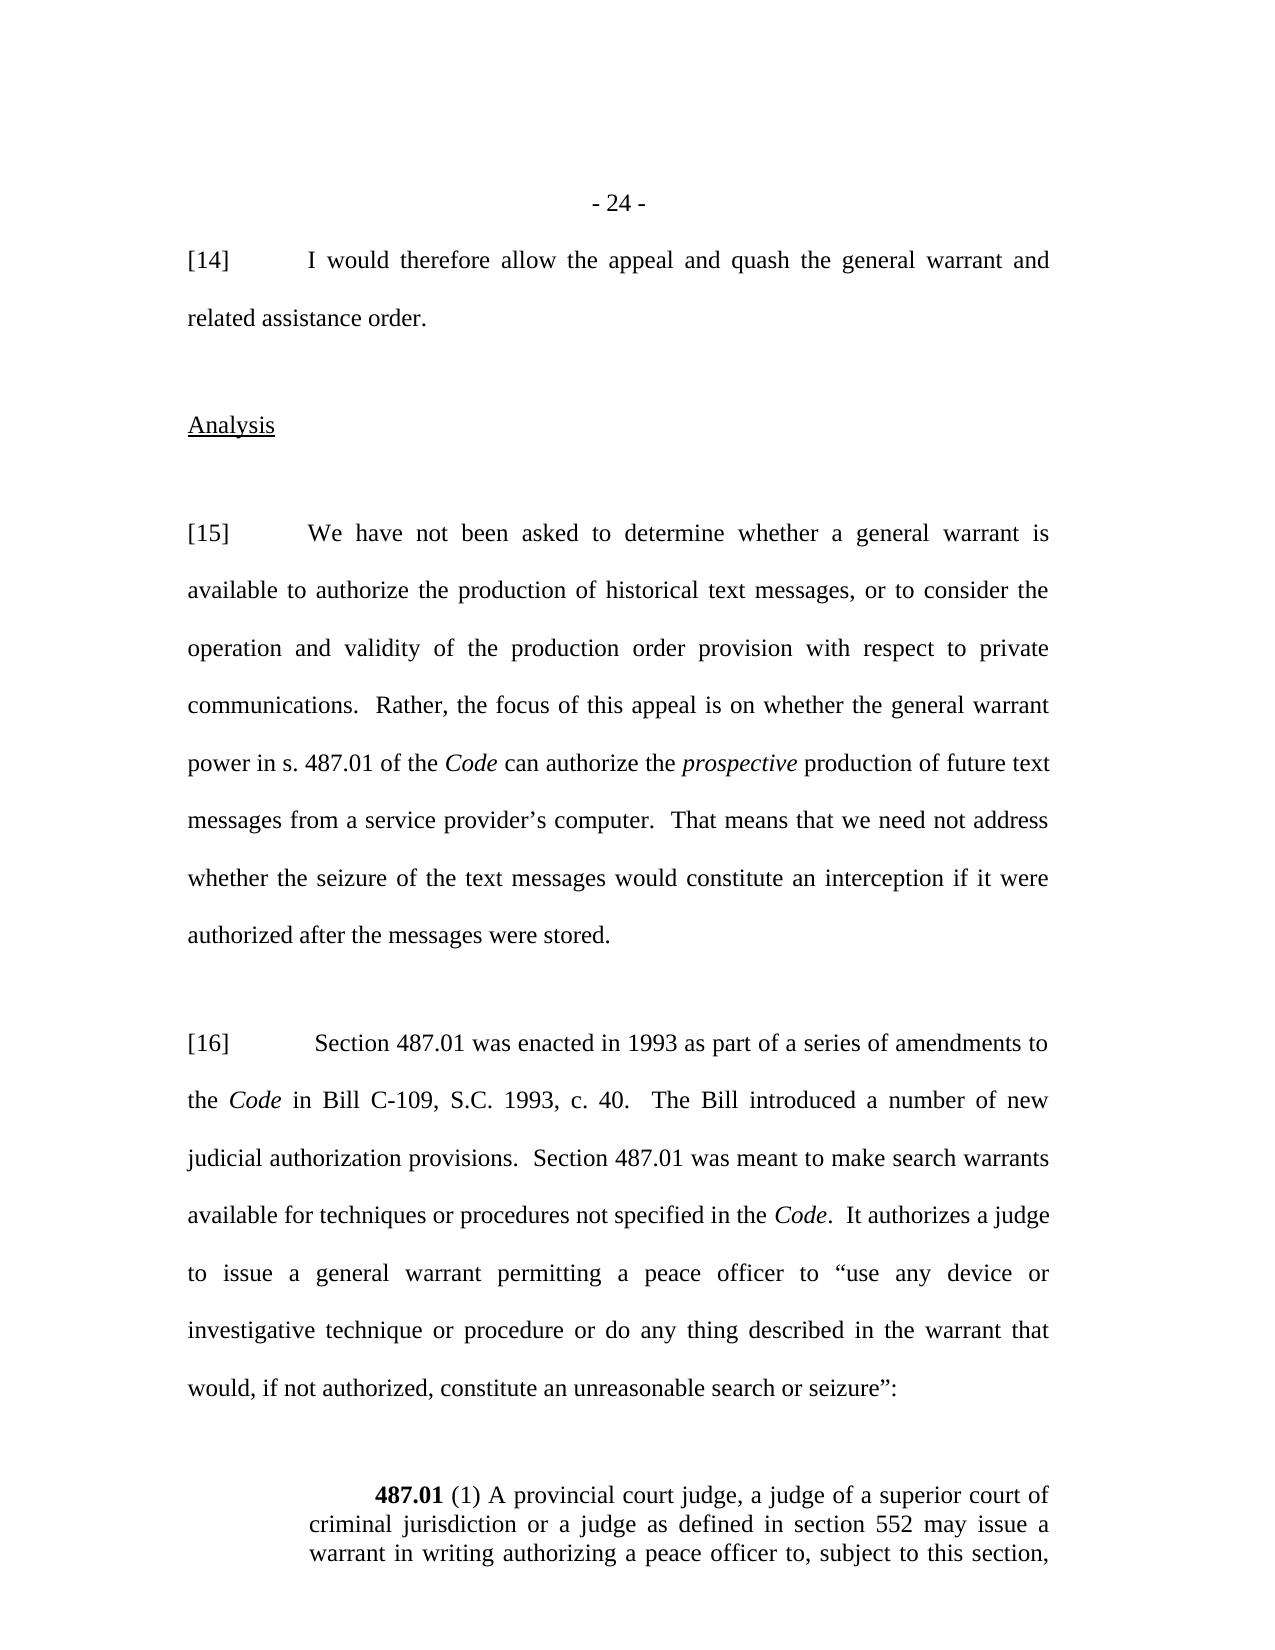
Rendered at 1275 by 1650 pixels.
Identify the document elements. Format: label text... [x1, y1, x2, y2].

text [309, 1480, 1050, 1566]
text Section 487.01 was enacted in 1993 as part of a series of amendments to the Code in Bill C-109, S.C. 1993, c. 40. The Bill introduced a number of new judicial authorization provisions. Section 487.01 was meant to make search warrants available for techniques or procedures not specified in the Code. It authorizes a judge to issue a general warrant permitting a peace officer to “use any device or investigative technique or procedure or do any thing described in the warrant that would, if not authorized, constitute an unreasonable search or seizure”: [187, 1028, 1050, 1401]
list Analysis [187, 410, 1050, 439]
text I would therefore allow the appeal and quash the general warrant and related assistance order. [187, 245, 1050, 331]
text We have not been asked to determine whether a general warrant is available to authorize the production of historical text messages, or to consider the operation and validity of the production order provision with respect to private communications. Rather, the focus of this appeal is on whether the general warrant power in s. 487.01 of the Code can authorize the prospective production of future text messages from a service provider’s computer. That means that we need not address whether the seizure of the text messages would constitute an interception if it were authorized after the messages were stored. [187, 518, 1050, 949]
